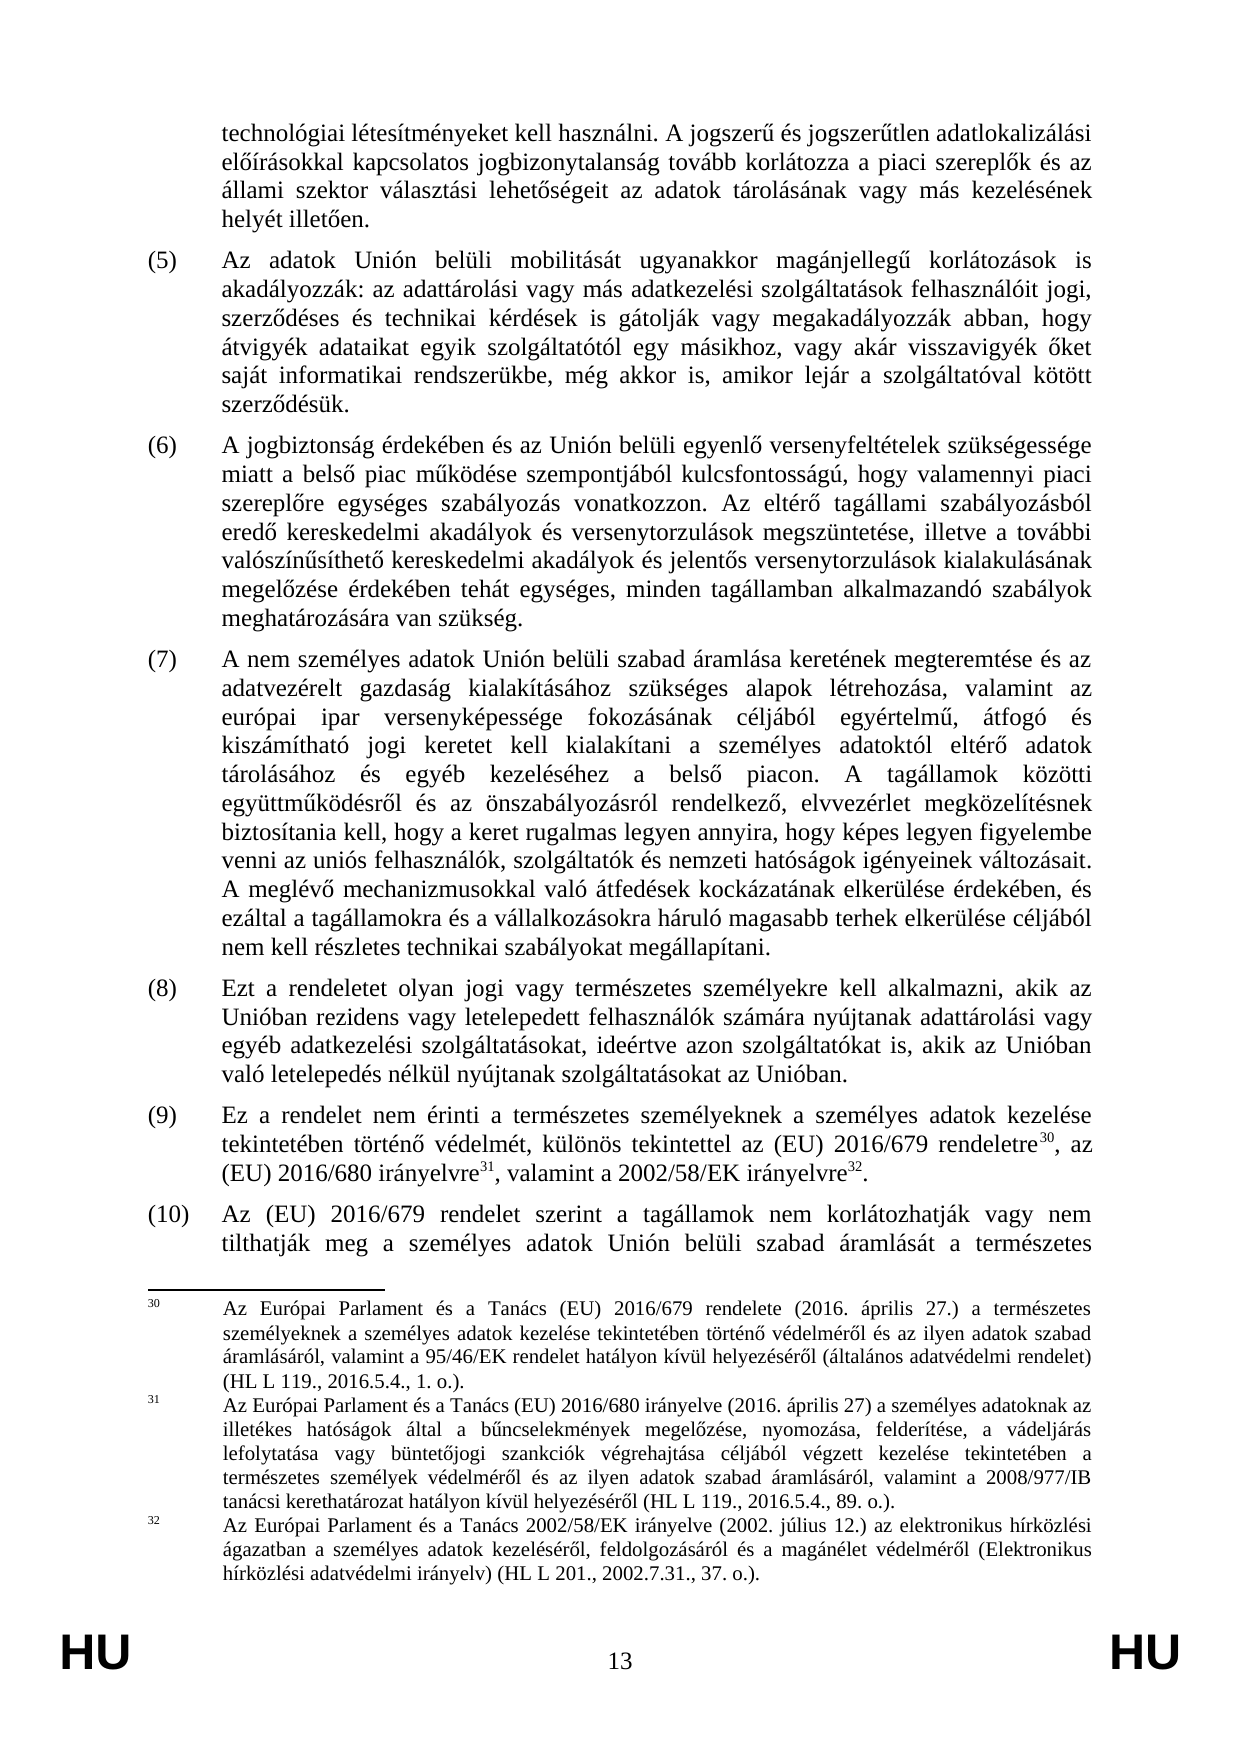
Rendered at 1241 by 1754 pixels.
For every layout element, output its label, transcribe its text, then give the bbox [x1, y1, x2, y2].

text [148, 1199, 1093, 1257]
text (9) Ez a rendelet nem érinti a természetes személyeknek a személyes adatok kezelése tekintetében történő védelmét, különös tekintettel az (EU) 2016/679 rendeletre, az (EU) 2016/680 irányelvre, valamint a 2002/58/EK irányelvre. [148, 1101, 1093, 1187]
text (6) A jogbiztonság érdekében és az Unión belüli egyenlő versenyfeltételek szükségessége miatt a belső piac működése szempontjából kulcsfontosságú, hogy valamennyi piaci szereplőre egységes szabályozás vonatkozzon. Az eltérő tagállami szabályozásból eredő kereskedelmi akadályok és versenytorzulások megszüntetése, illetve a további valószínűsíthető kereskedelmi akadályok és jelentős versenytorzulások kialakulásának megelőzése érdekében tehát egységes, minden tagállamban alkalmazandó szabályok meghatározására van szükség. [148, 431, 1093, 632]
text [148, 118, 1093, 233]
text (8) Ezt a rendeletet olyan jogi vagy természetes személyekre kell alkalmazni, akik az Unióban rezidens vagy letelepedett felhasználók számára nyújtanak adattárolási vagy egyéb adatkezelési szolgáltatásokat, ideértve azon szolgáltatókat is, akik az Unióban való letelepedés nélkül nyújtanak szolgáltatásokat az Unióban. [148, 973, 1093, 1088]
text (5) Az adatok Unión belüli mobilitását ugyanakkor magánjellegű korlátozások is akadályozzák: az adattárolási vagy más adatkezelési szolgáltatások felhasználóit jogi, szerződéses és technikai kérdések is gátolják vagy megakadályozzák abban, hogy átvigyék adataikat egyik szolgáltatótól egy másikhoz, vagy akár visszavigyék őket saját informatikai rendszerükbe, még akkor is, amikor lejár a szolgáltatóval kötött szerződésük. [148, 246, 1093, 418]
text (7) A nem személyes adatok Unión belüli szabad áramlása keretének megteremtése és az adatvezérelt gazdaság kialakításához szükséges alapok létrehozása, valamint az európai ipar versenyképessége fokozásának céljából egyértelmű, átfogó és kiszámítható jogi keretet kell kialakítani a személyes adatoktól eltérő adatok tárolásához és egyéb kezeléséhez a belső piacon. A tagállamok közötti együttműködésről és az önszabályozásról rendelkező, elvvezérlet megközelítésnek biztosítania kell, hogy a keret rugalmas legyen annyira, hogy képes legyen figyelembe venni az uniós felhasználók, szolgáltatók és nemzeti hatóságok igényeinek változásait. A meglévő mechanizmusokkal való átfedések kockázatának elkerülése érdekében, és ezáltal a tagállamokra és a vállalkozásokra háruló magasabb terhek elkerülése céljából nem kell részletes technikai szabályokat megállapítani. [148, 644, 1093, 961]
